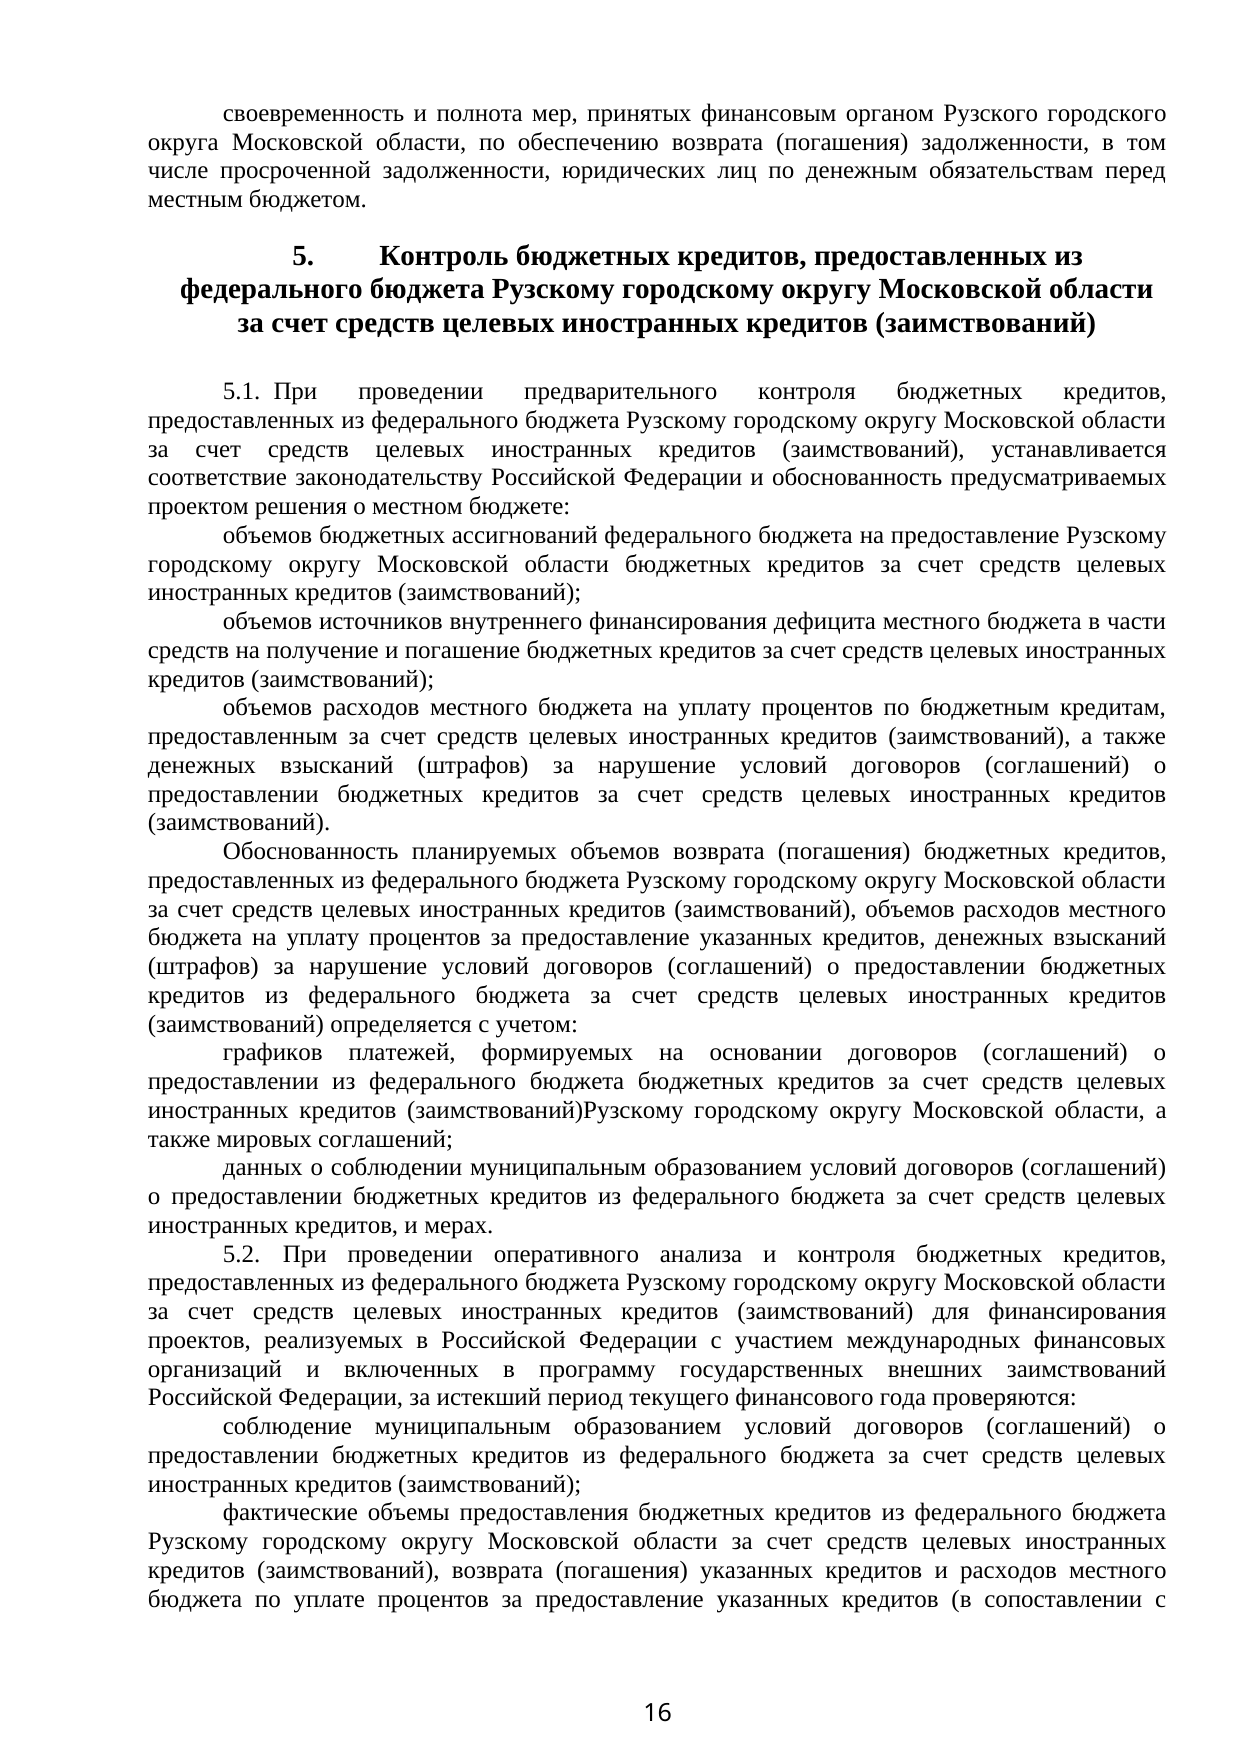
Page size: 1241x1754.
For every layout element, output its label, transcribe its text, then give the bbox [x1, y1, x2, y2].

list При проведении оперативного анализа и контроля бюджетных кредитов, предоставленных из федерального бюджета Рузскому городскому округу Московской области за счет средств целевых иностранных кредитов (заимствований) для финансирования проектов, реализуемых в Российской Федерации с участием международных финансовых организаций и включенных в программу государственных внешних заимствований Российской Федерации, за истекший период текущего финансового года проверяются: [148, 1239, 1167, 1411]
text объемов бюджетных ассигнований федерального бюджета на предоставление Рузскому городскому округу Московской области бюджетных кредитов за счет средств целевых иностранных кредитов (заимствований); [148, 520, 1167, 606]
list Контроль бюджетных кредитов, предоставленных из федерального бюджета Рузскому городскому округу Московской области за счет средств целевых иностранных кредитов (заимствований) [166, 238, 1167, 339]
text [148, 1497, 1167, 1612]
text графиков платежей, формируемых на основании договоров (соглашений) о предоставлении из федерального бюджета бюджетных кредитов за счет средств целевых иностранных кредитов (заимствований)Рузскому городскому округу Московской области, а также мировых соглашений; [148, 1037, 1167, 1152]
list При проведении предварительного контроля бюджетных кредитов, предоставленных из федерального бюджета Рузскому городскому округу Московской области за счет средств целевых иностранных кредитов (заимствований), устанавливается соответствие законодательству Российской Федерации и обоснованность предусматриваемых проектом решения о местном бюджете: [148, 376, 1167, 520]
text данных о соблюдении муниципальным образованием условий договоров (соглашений) о предоставлении бюджетных кредитов из федерального бюджета за счет средств целевых иностранных кредитов, и мерах. [148, 1152, 1167, 1239]
text объемов расходов местного бюджета на уплату процентов по бюджетным кредитам, предоставленным за счет средств целевых иностранных кредитов (заимствований), а также денежных взысканий (штрафов) за нарушение условий договоров (соглашений) о предоставлении бюджетных кредитов за счет средств целевых иностранных кредитов (заимствований). [148, 692, 1167, 836]
text своевременность и полнота мер, принятых финансовым органом Рузского городского округа Московской области, по обеспечению возврата (погашения) задолженности, в том числе просроченной задолженности, юридических лиц по денежным обязательствам перед местным бюджетом. [148, 98, 1167, 213]
text соблюдение муниципальным образованием условий договоров (соглашений) о предоставлении бюджетных кредитов из федерального бюджета за счет средств целевых иностранных кредитов (заимствований); [148, 1411, 1167, 1497]
text Обоснованность планируемых объемов возврата (погашения) бюджетных кредитов, предоставленных из федерального бюджета Рузскому городскому округу Московской области за счет средств целевых иностранных кредитов (заимствований), объемов расходов местного бюджета на уплату процентов за предоставление указанных кредитов, денежных взысканий (штрафов) за нарушение условий договоров (соглашений) о предоставлении бюджетных кредитов из федерального бюджета за счет средств целевых иностранных кредитов (заимствований) определяется с учетом: [148, 836, 1167, 1037]
text объемов источников внутреннего финансирования дефицита местного бюджета в части средств на получение и погашение бюджетных кредитов за счет средств целевых иностранных кредитов (заимствований); [148, 606, 1167, 692]
